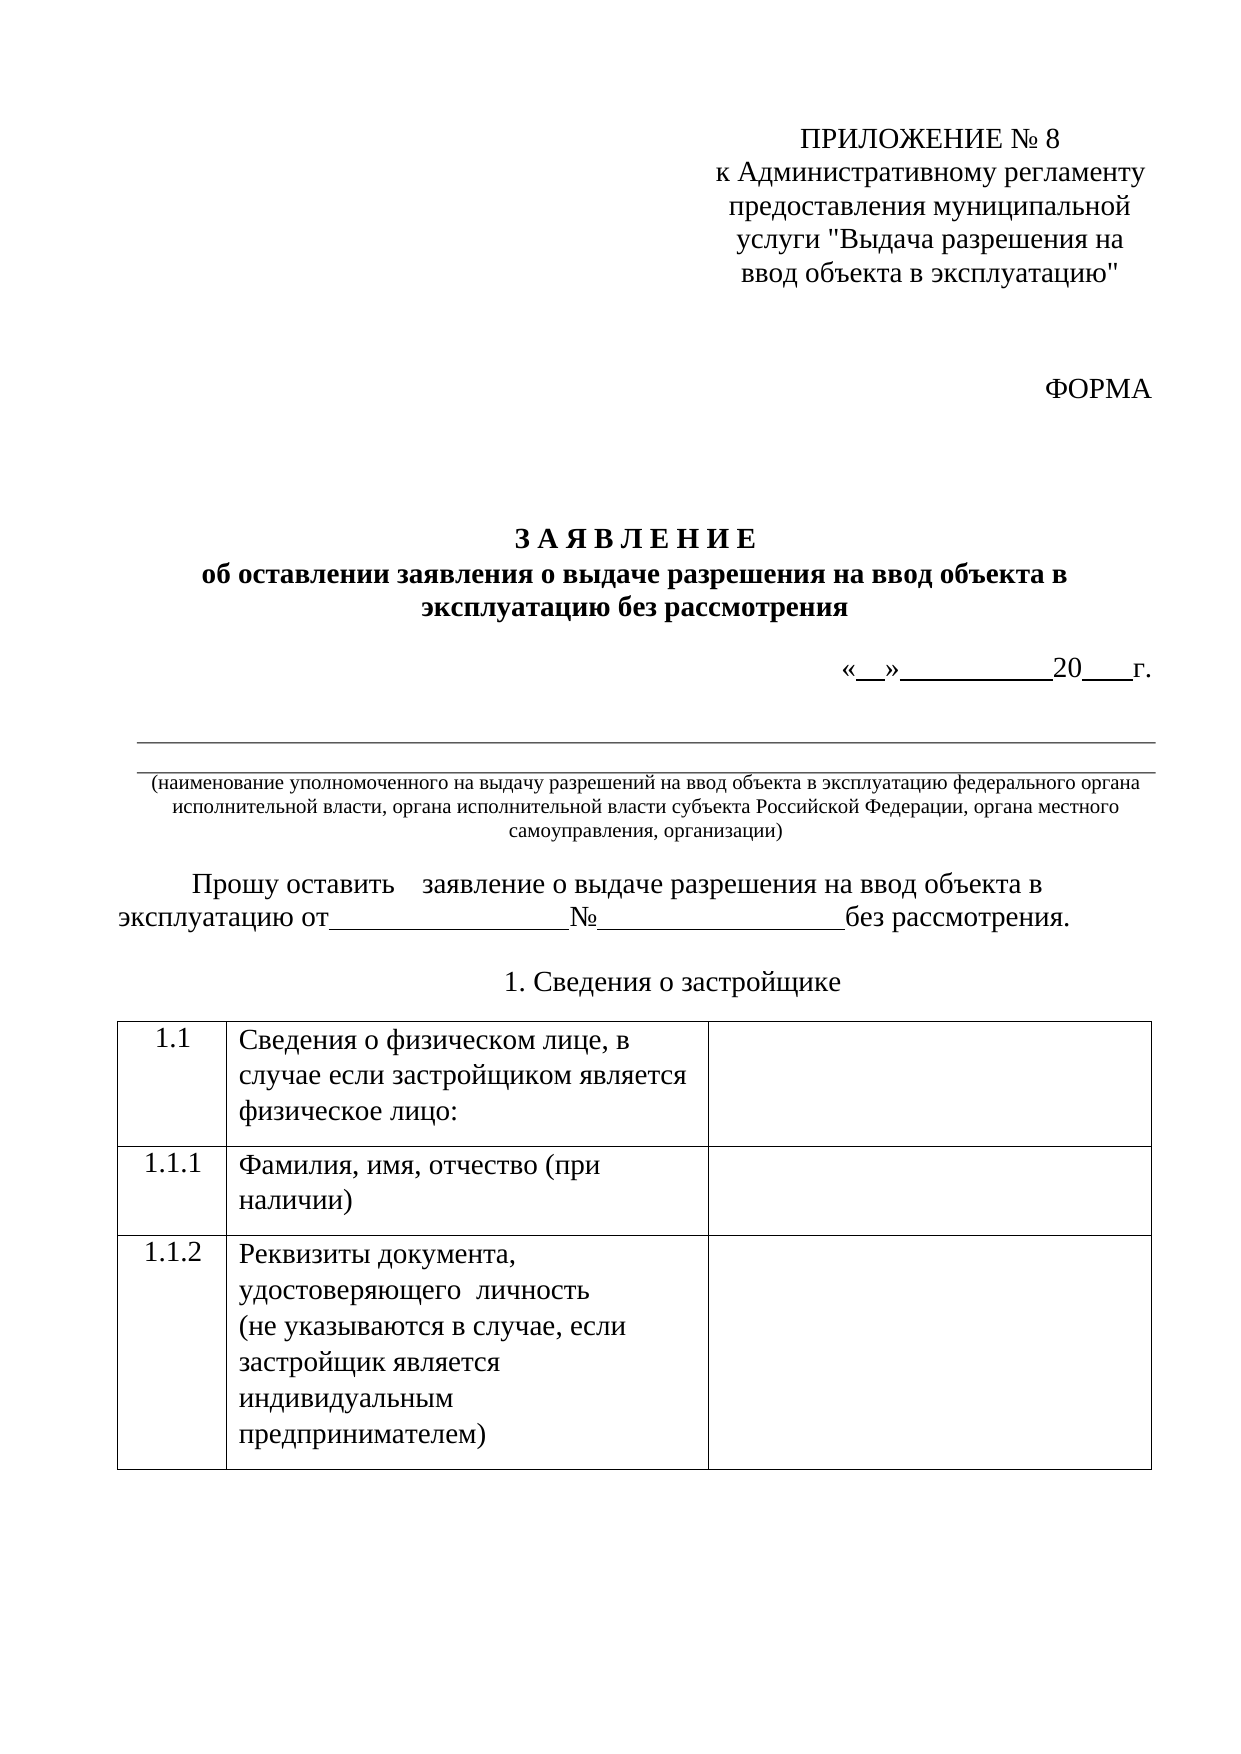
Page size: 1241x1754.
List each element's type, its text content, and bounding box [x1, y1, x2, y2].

text (наименование уполномоченного на выдачу разрешений на ввод объекта в эксплуатацию федерального органа [133, 765, 1157, 794]
table_header Сведения о физическом лице, в случае если застройщиком является физическое лицо: [227, 1022, 708, 1146]
text исполнительной власти, органа исполнительной власти субъекта Российской Федерации, органа местного самоуправления, организации) [142, 794, 1149, 842]
text « » 20 г. [106, 650, 1152, 684]
table_header [709, 1022, 1151, 1146]
table_cell Фамилия, имя, отчество (при наличии) [227, 1147, 708, 1235]
table_header 1.1 [118, 1022, 226, 1146]
table_cell Реквизиты документа, удостоверяющего личность (не указываются в случае, если застройщик является индивидуальным предпринимателем) [227, 1236, 708, 1469]
table_cell [709, 1236, 1151, 1469]
text Прошу оставить заявление о выдаче разрешения на ввод объекта в эксплуатацию от № без рассмотрения. [118, 866, 1076, 933]
table_cell [709, 1147, 1151, 1235]
text ПРИЛОЖЕНИЕ № 8 [711, 121, 1149, 154]
text З А Я В Л Е Н И Е [121, 522, 1149, 556]
table_cell 1.1.2 [118, 1236, 226, 1469]
text к Административному регламенту предоставления муниципальной услуги "Выдача разрешения на ввод объекта в эксплуатацию" [711, 154, 1148, 288]
table_cell 1.1.1 [118, 1147, 226, 1235]
text об оставлении заявления о выдаче разрешения на ввод объекта в эксплуатацию без рассмотрения [120, 556, 1149, 623]
text ФОРМА [106, 371, 1152, 405]
list Сведения о застройщике [504, 964, 1186, 998]
